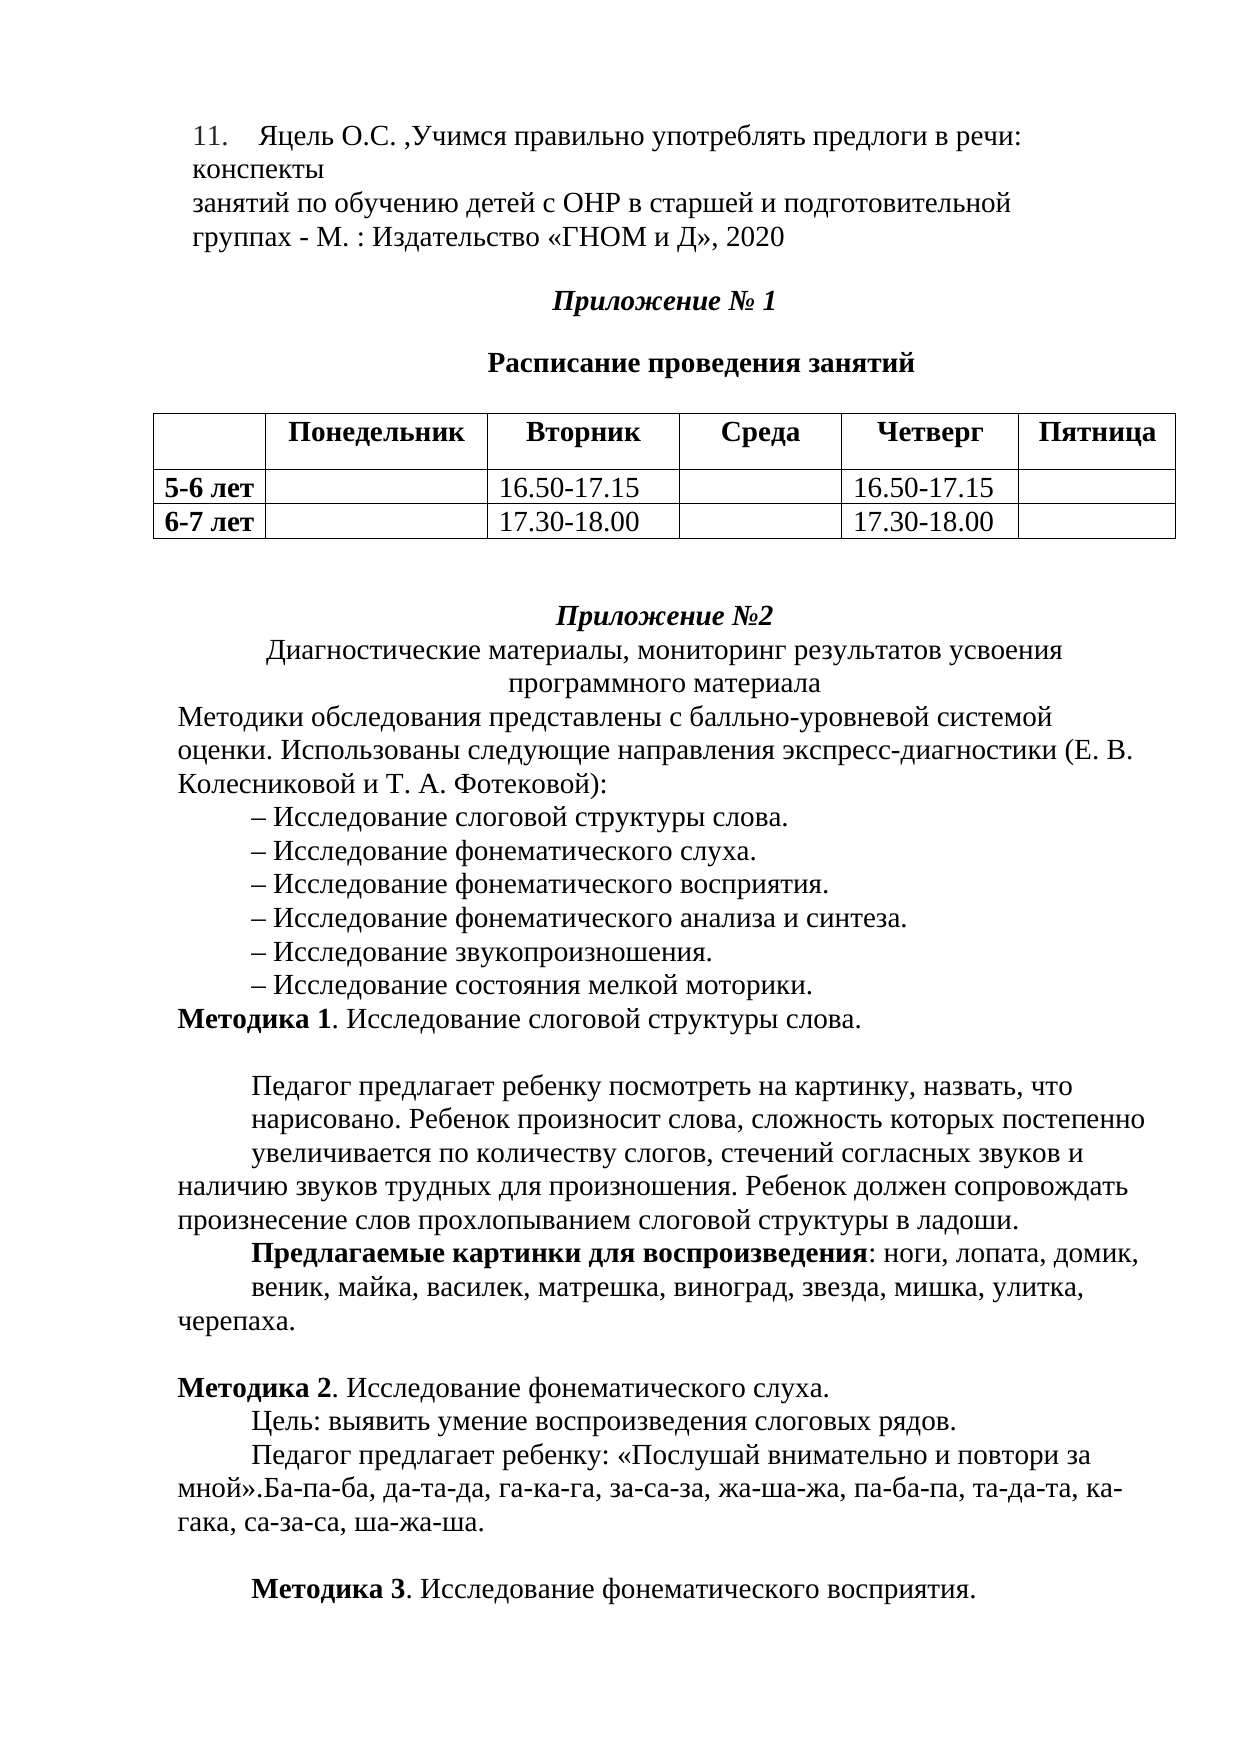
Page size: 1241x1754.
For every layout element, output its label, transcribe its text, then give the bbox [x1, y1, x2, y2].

text Диагностические материалы, мониторинг результатов усвоения программного материала [177, 632, 1152, 699]
text – Исследование слоговой структуры слова. [177, 799, 1152, 833]
text Приложение № 1 [177, 283, 1152, 317]
text – Исследование фонематического анализа и синтеза. [177, 900, 1152, 934]
text нарисовано. Ребенок произносит слова, сложность которых постепенно [177, 1101, 1152, 1135]
table_cell [680, 504, 841, 538]
text увеличивается по количеству слогов, стечений согласных звуков и наличию звуков трудных для произношения. Ребенок должен сопровождать произнесение слов прохлопыванием слоговой структуры в ладоши. [177, 1135, 1152, 1236]
text Предлагаемые картинки для воспроизведения: ноги, лопата, домик, [177, 1236, 1152, 1269]
table_cell [266, 470, 487, 503]
text Методики обследования представлены с балльно-уровневой системой [177, 699, 1152, 732]
text Педагог предлагает ребенку посмотреть на картинку, назвать, что [177, 1068, 1152, 1101]
text Методика 1. Исследование слоговой структуры слова. [177, 1001, 1152, 1034]
table_cell 16.50-17.15 [842, 470, 1018, 503]
table_header Вторник [488, 414, 679, 469]
text Педагог предлагает ребенку: «Послушай внимательно и повтори за мной».Ба-па-ба, да-та-да, га-ка-га, за-са-за, жа-ша-жа, па-ба-па, та-да-та, ка-гака, са-за-са, ша-жа-ша. [177, 1437, 1152, 1537]
table_cell [1019, 504, 1175, 538]
text – Исследование состояния мелкой моторики. [177, 967, 1152, 1001]
table_cell 17.30-18.00 [488, 504, 679, 538]
text Цель: выявить умение воспроизведения слоговых рядов. [177, 1403, 1152, 1437]
table_cell [1019, 470, 1175, 503]
text Расписание проведения занятий [177, 346, 1152, 379]
table_cell 16.50-17.15 [488, 470, 679, 503]
table_header Среда [680, 414, 841, 469]
text Методика 3. Исследование фонематического восприятия. [177, 1571, 1152, 1604]
text – Исследование фонематического восприятия. [177, 867, 1152, 900]
text – Исследование звукопроизношения. [177, 934, 1152, 967]
table_cell [266, 504, 487, 538]
table_cell [680, 470, 841, 503]
text – Исследование фонематического слуха. [177, 833, 1152, 867]
table_header Понедельник [266, 414, 487, 469]
table_header Пятница [1019, 414, 1175, 469]
table_cell 5-6 лет [154, 470, 265, 503]
table_header [154, 414, 265, 469]
text веник, майка, василек, матрешка, виноград, звезда, мишка, улитка, черепаха. [177, 1269, 1152, 1336]
table_cell 17.30-18.00 [842, 504, 1018, 538]
table_cell 6-7 лет [154, 504, 265, 538]
text Методика 2. Исследование фонематического слуха. [177, 1370, 1152, 1403]
text оценки. Использованы следующие направления экспресс-диагностики (Е. В. Колесниковой и Т. А. Фотековой): [177, 732, 1152, 799]
text Приложение №2 [177, 598, 1152, 632]
list Яцель О.С. ,Учимся правильно употреблять предлоги в речи: конспекты занятий по обучению детей с ОНР в старшей и подготовительной группах - М. : Издательство «ГНОМ и Д», 2020 [192, 118, 1152, 252]
table_header Четверг [842, 414, 1018, 469]
